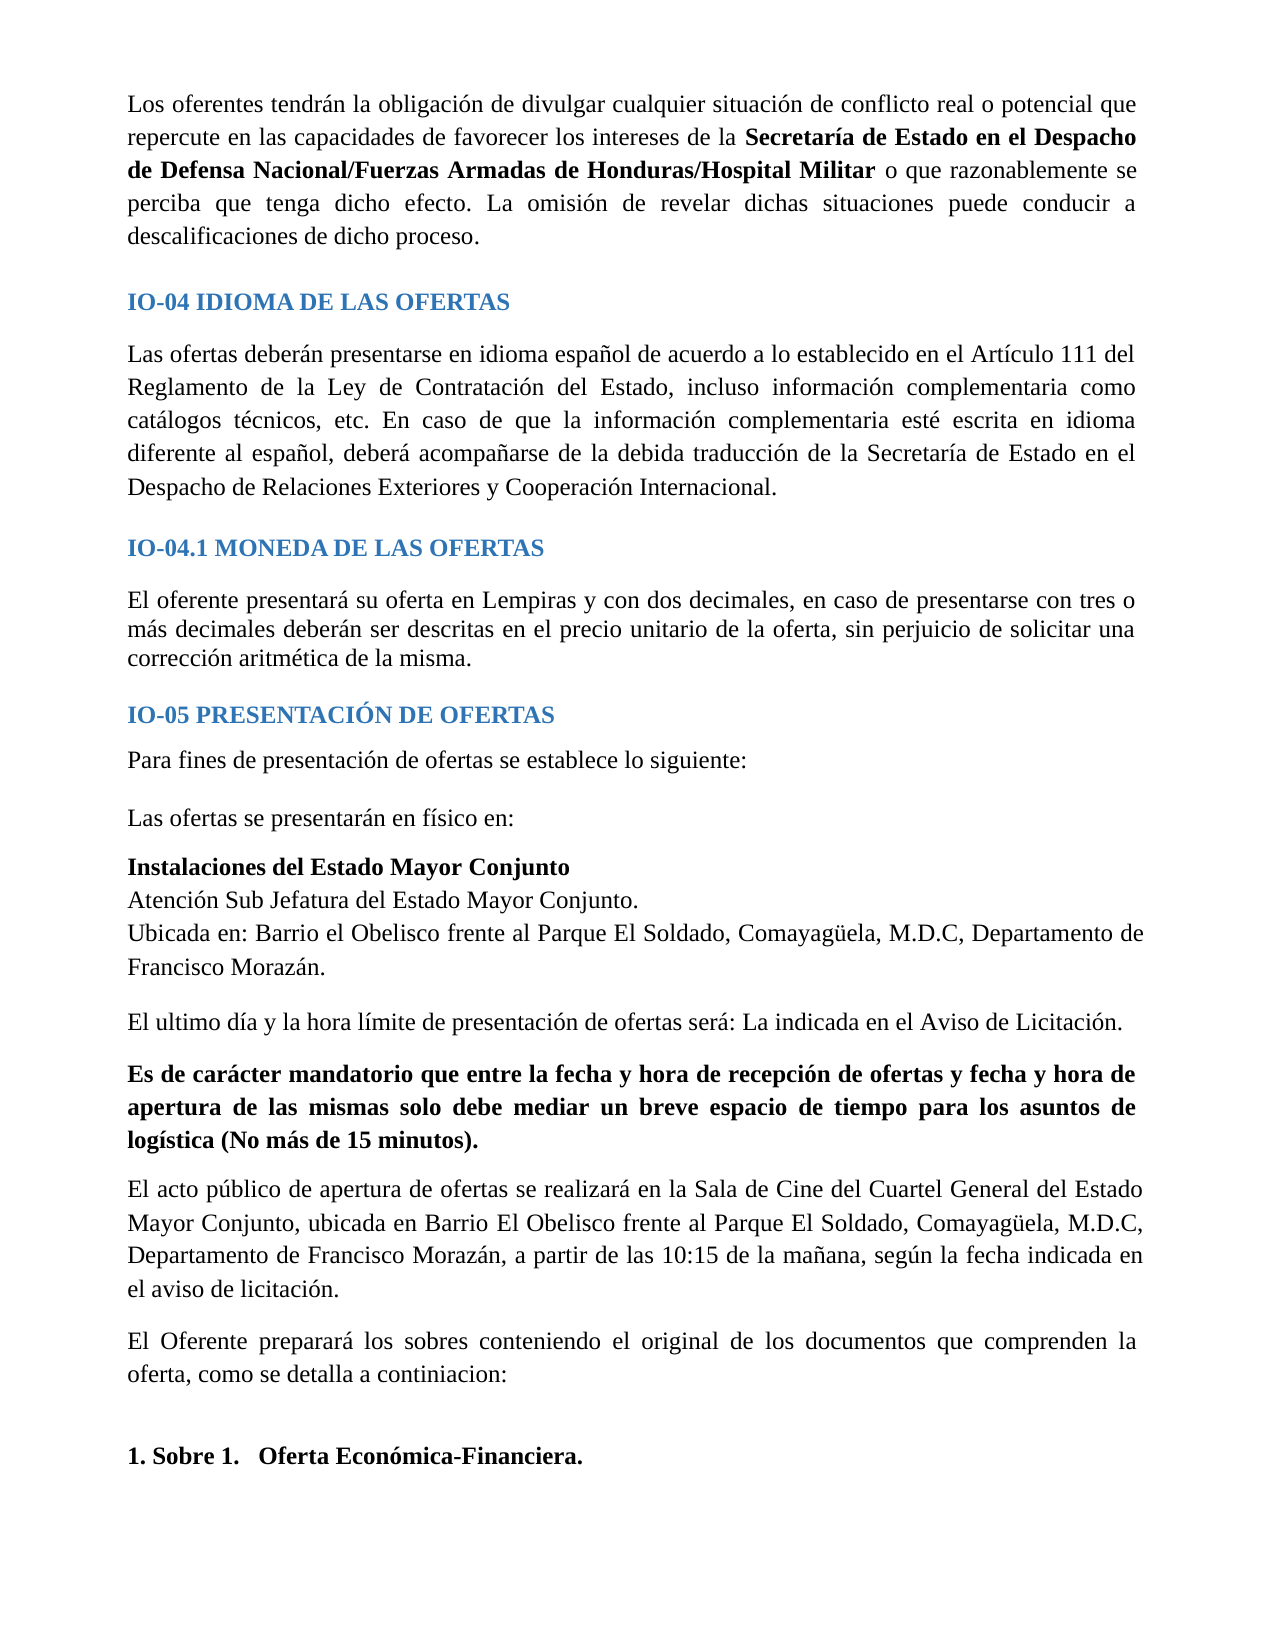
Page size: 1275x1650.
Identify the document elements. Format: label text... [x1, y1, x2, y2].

text Es de carácter mandatorio que entre la fecha y hora de recepción de ofertas y fecha y hora de apertura de las mismas solo debe mediar un breve espacio de tiempo para los asuntos de logística (No más de 15 minutos). [127, 1059, 1137, 1154]
text IO-04.1 MONEDA DE LAS OFERTAS [127, 533, 1137, 562]
text El ultimo día y la hora límite de presentación de ofertas será: La indicada en el Aviso de Licitación. [127, 1007, 1144, 1035]
text Las ofertas se presentarán en físico en: [127, 803, 1144, 832]
text Las ofertas deberán presentarse en idioma español de acuerdo a lo establecido en el Artículo 111 del Reglamento de la Ley de Contratación del Estado, incluso información complementaria como catálogos técnicos, etc. En caso de que la información complementaria esté escrita en idioma diferente al español, deberá acompañarse de la debida traducción de la Secretaría de Estado en el Despacho de Relaciones Exteriores y Cooperación Internacional. [127, 339, 1137, 500]
text El Oferente preparará los sobres conteniendo el original de los documentos que comprenden la oferta, como se detalla a continiacion: [127, 1326, 1137, 1388]
text IO-05 PRESENTACIÓN DE OFERTAS [127, 701, 1137, 729]
text Para fines de presentación de ofertas se establece lo siguiente: [127, 746, 1144, 774]
text Atención Sub Jefatura del Estado Mayor Conjunto. [127, 886, 1144, 914]
text Ubicada en: Barrio el Obelisco frente al Parque El Soldado, Comayagüela, M.D.C, Departamento de Francisco Morazán. [127, 918, 1144, 980]
text El acto público de apertura de ofertas se realizará en la Sala de Cine del Cuartel General del Estado Mayor Conjunto, ubicada en Barrio El Obelisco frente al Parque El Soldado, Comayagüela, M.D.C, Departamento de Francisco Morazán, a partir de las 10:15 de la mañana, según la fecha indicada en el aviso de licitación. [127, 1174, 1144, 1302]
text Los oferentes tendrán la obligación de divulgar cualquier situación de conflicto real o potencial que repercute en las capacidades de favorecer los intereses de la Secretaría de Estado en el Despacho de Defensa Nacional/Fuerzas Armadas de Honduras/Hospital Militar o que razonablemente se perciba que tenga dicho efecto. La omisión de revelar dichas situaciones puede conducir a descalificaciones de dicho proceso. [127, 89, 1137, 249]
text Instalaciones del Estado Mayor Conjunto [127, 852, 1144, 881]
text 1. Sobre 1. Oferta Económica-Financiera. [127, 1441, 1137, 1470]
text IO-04 IDIOMA DE LAS OFERTAS [127, 287, 1137, 316]
text El oferente presentará su oferta en Lempiras y con dos decimales, en caso de presentarse con tres o más decimales deberán ser descritas en el precio unitario de la oferta, sin perjuicio de solicitar una corrección aritmética de la misma. [127, 586, 1137, 672]
